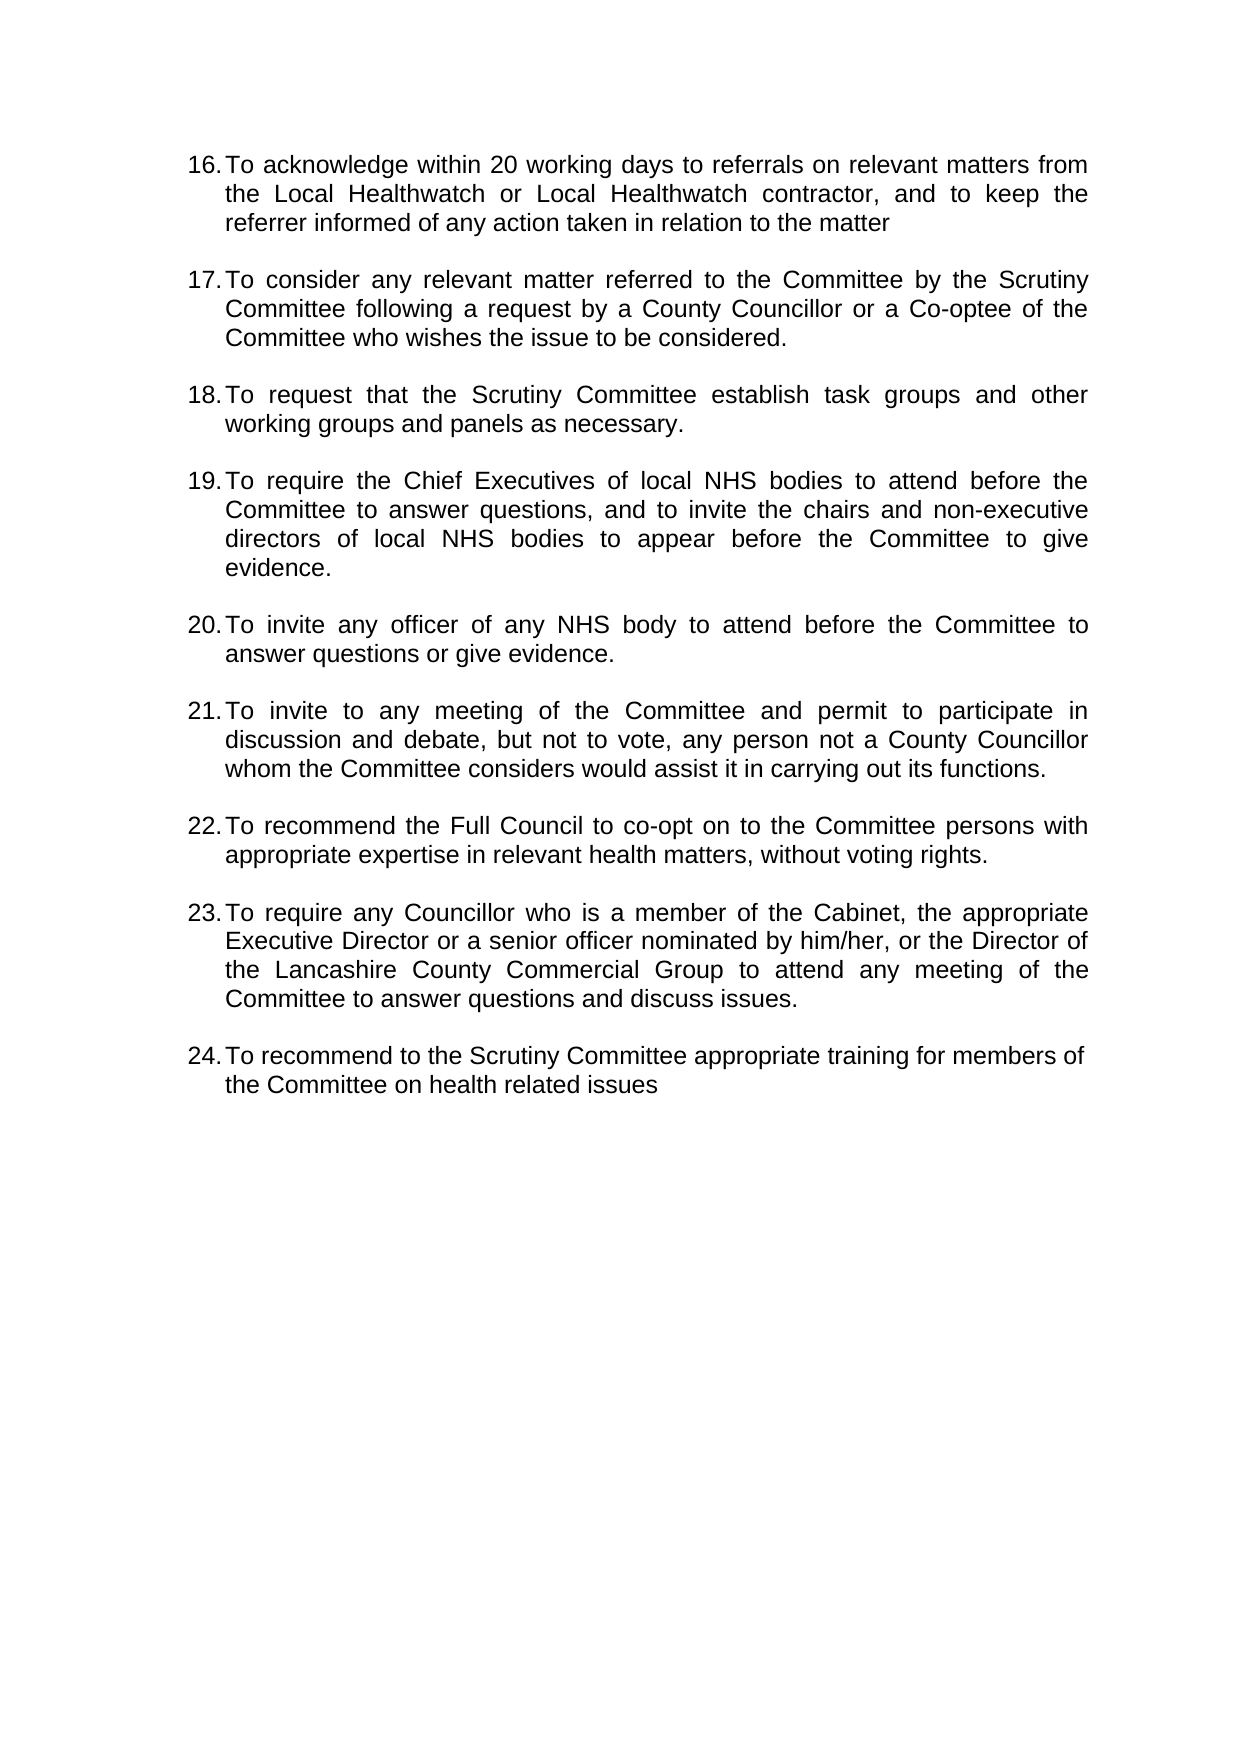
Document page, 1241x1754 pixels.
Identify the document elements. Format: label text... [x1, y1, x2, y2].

list To recommend the Full Council to co-opt on to the Committee persons with appropriate expertise in relevant health matters, without voting rights. [187, 811, 1090, 869]
list To acknowledge within 20 working days to referrals on relevant matters from the Local Healthwatch or Local Healthwatch contractor, and to keep the referrer informed of any action taken in relation to the matter [187, 150, 1090, 236]
list To consider any relevant matter referred to the Committee by the Scrutiny Committee following a request by a or a Co-optee of the Committee who wishes the issue to be considered. [187, 265, 1090, 351]
list To recommend to the Scrutiny Committee appropriate training for members of the Committee on health related issues [187, 1041, 1090, 1099]
list To invite to any meeting of the Committee and permit to participate in discussion and debate, but not to vote, any person not a whom the Committee considers would assist it in carrying out its functions. [187, 696, 1090, 782]
list To require any Councillor who is a member of the Cabinet, the appropriate Executive Director or a senior officer nominated by him/her, or the Director of the Lancashire County Commercial Group to attend any meeting of the Committee to answer questions and discuss issues. [187, 897, 1090, 1012]
list To invite any officer of any NHS body to attend before the Committee to answer questions or give evidence. [187, 610, 1090, 667]
list To require the Chief Executives of local NHS bodies to attend before the Committee to answer questions, and to invite the chairs and non-executive directors of local NHS bodies to appear before the Committee to give evidence. [187, 466, 1090, 581]
list To request that the Scrutiny Committee establish task groups and other working groups and panels as necessary. [187, 380, 1090, 437]
